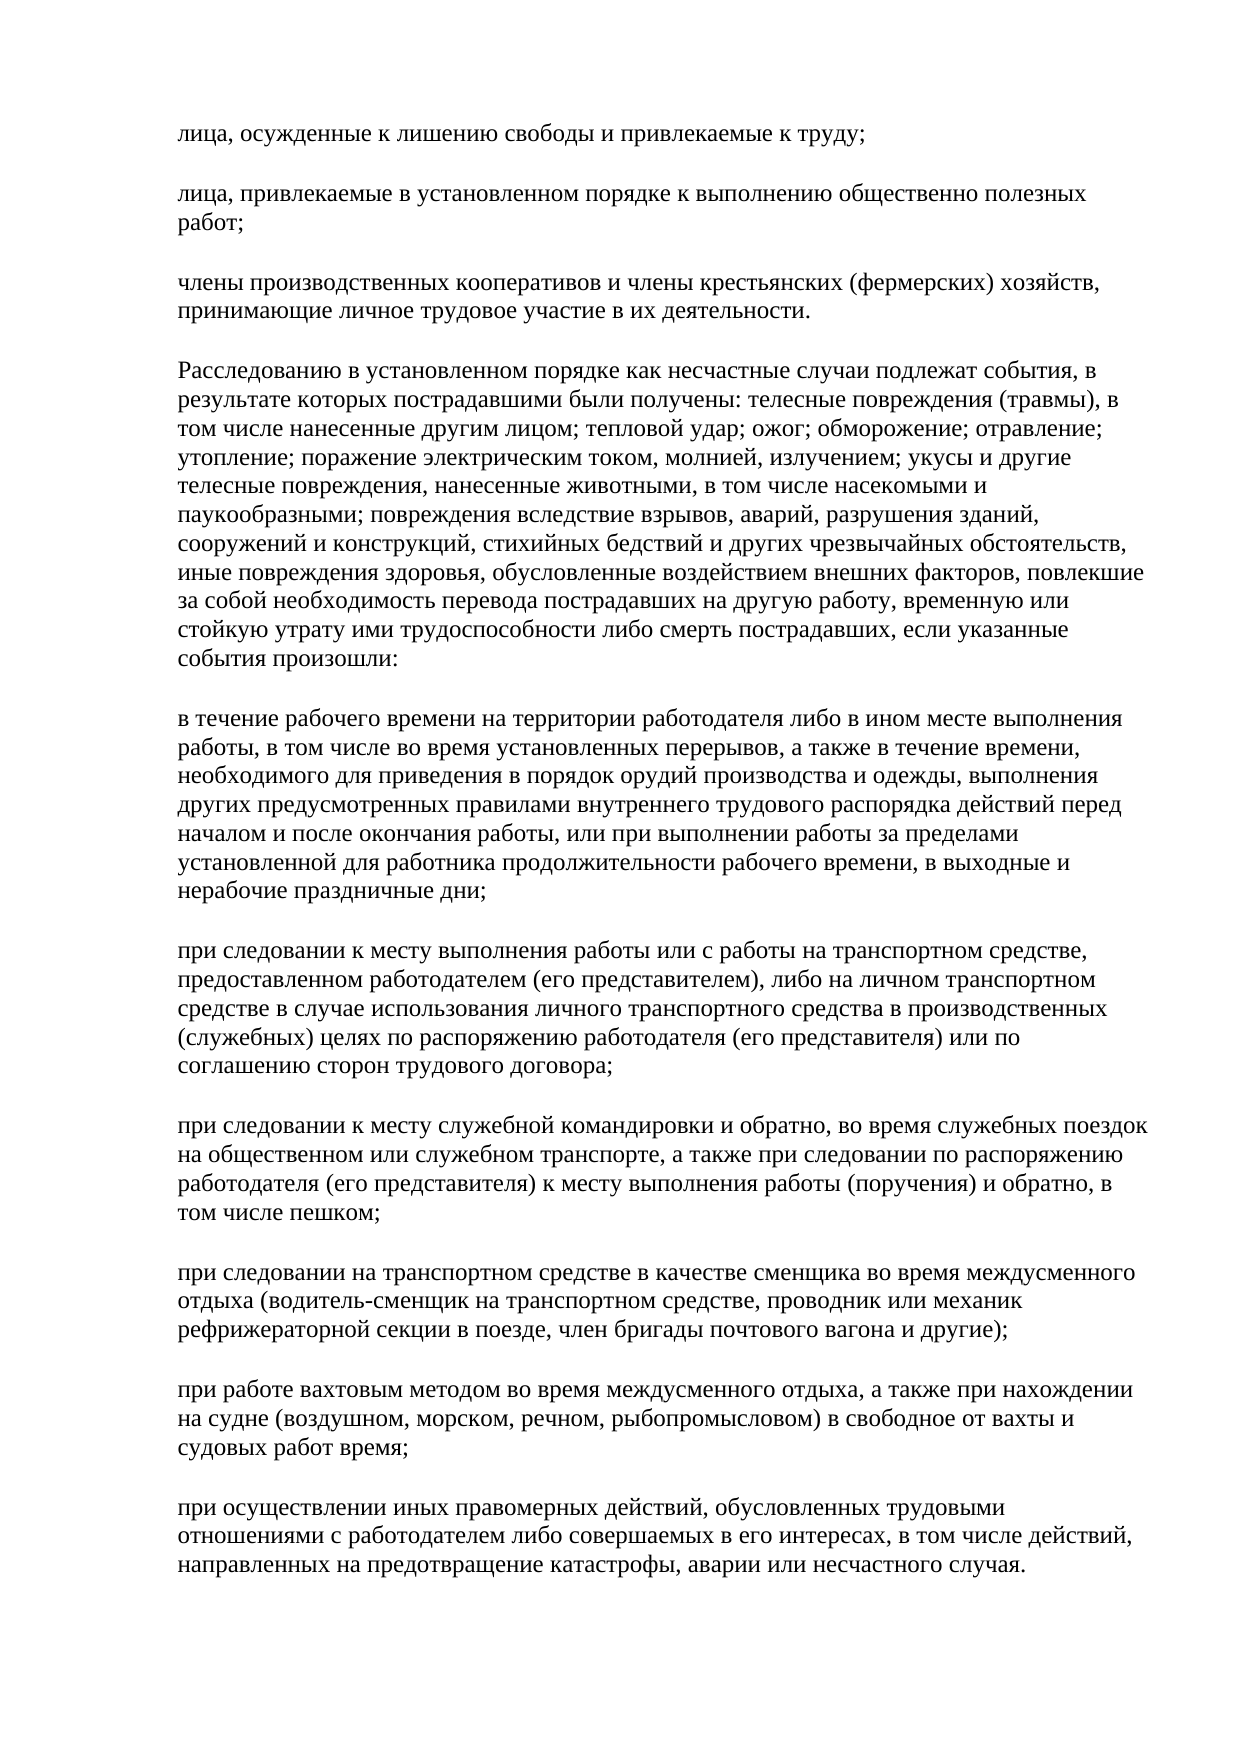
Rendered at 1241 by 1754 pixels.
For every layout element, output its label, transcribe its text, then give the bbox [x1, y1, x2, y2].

text при осуществлении иных правомерных действий, обусловленных трудовыми отношениями с работодателем либо совершаемых в его интересах, в том числе действий, направленных на предотвращение катастрофы, аварии или несчастного случая. [177, 1492, 1152, 1578]
text Расследованию в установленном порядке как несчастные случаи подлежат события, в результате которых пострадавшими были получены: телесные повреждения (травмы), в том числе нанесенные другим лицом; тепловой удар; ожог; обморожение; отравление; утопление; поражение электрическим током, молнией, излучением; укусы и другие телесные повреждения, нанесенные животными, в том числе насекомыми и паукообразными; повреждения вследствие взрывов, аварий, разрушения зданий, сооружений и конструкций, стихийных бедствий и других чрезвычайных обстоятельств, иные повреждения здоровья, обусловленные воздействием внешних факторов, повлекшие за собой необходимость перевода пострадавших на другую работу, временную или стойкую утрату ими трудоспособности либо смерть пострадавших, если указанные события произошли: [177, 356, 1152, 672]
text члены производственных кооперативов и члены крестьянских (фермерских) хозяйств, принимающие личное трудовое участие в их деятельности. [177, 267, 1152, 324]
text в течение рабочего времени на территории работодателя либо в ином месте выполнения работы, в том числе во время установленных перерывов, а также в течение времени, необходимого для приведения в порядок орудий производства и одежды, выполнения других предусмотренных правилами внутреннего трудового распорядка действий перед началом и после окончания работы, или при выполнении работы за пределами установленной для работника продолжительности рабочего времени, в выходные и нерабочие праздничные дни; [177, 703, 1152, 904]
text при следовании к месту служебной командировки и обратно, во время служебных поездок на общественном или служебном транспорте, а также при следовании по распоряжению работодателя (его представителя) к месту выполнения работы (поручения) и обратно, в том числе пешком; [177, 1111, 1152, 1226]
text лица, осужденные к лишению свободы и привлекаемые к труду; [177, 118, 1152, 147]
text при следовании на транспортном средстве в качестве сменщика во время междусменного отдыха (водитель-сменщик на транспортном средстве, проводник или механик рефрижераторной секции в поезде, член бригады почтового вагона и другие); [177, 1257, 1152, 1343]
text при следовании к месту выполнения работы или с работы на транспортном средстве, предоставленном работодателем (его представителем), либо на личном транспортном средстве в случае использования личного транспортного средства в производственных (служебных) целях по распоряжению работодателя (его представителя) или по соглашению сторон трудового договора; [177, 936, 1152, 1079]
text лица, привлекаемые в установленном порядке к выполнению общественно полезных работ; [177, 178, 1152, 236]
text при работе вахтовым методом во время междусменного отдыха, а также при нахождении на судне (воздушном, морском, речном, рыбопромысловом) в свободное от вахты и судовых работ время; [177, 1374, 1152, 1461]
